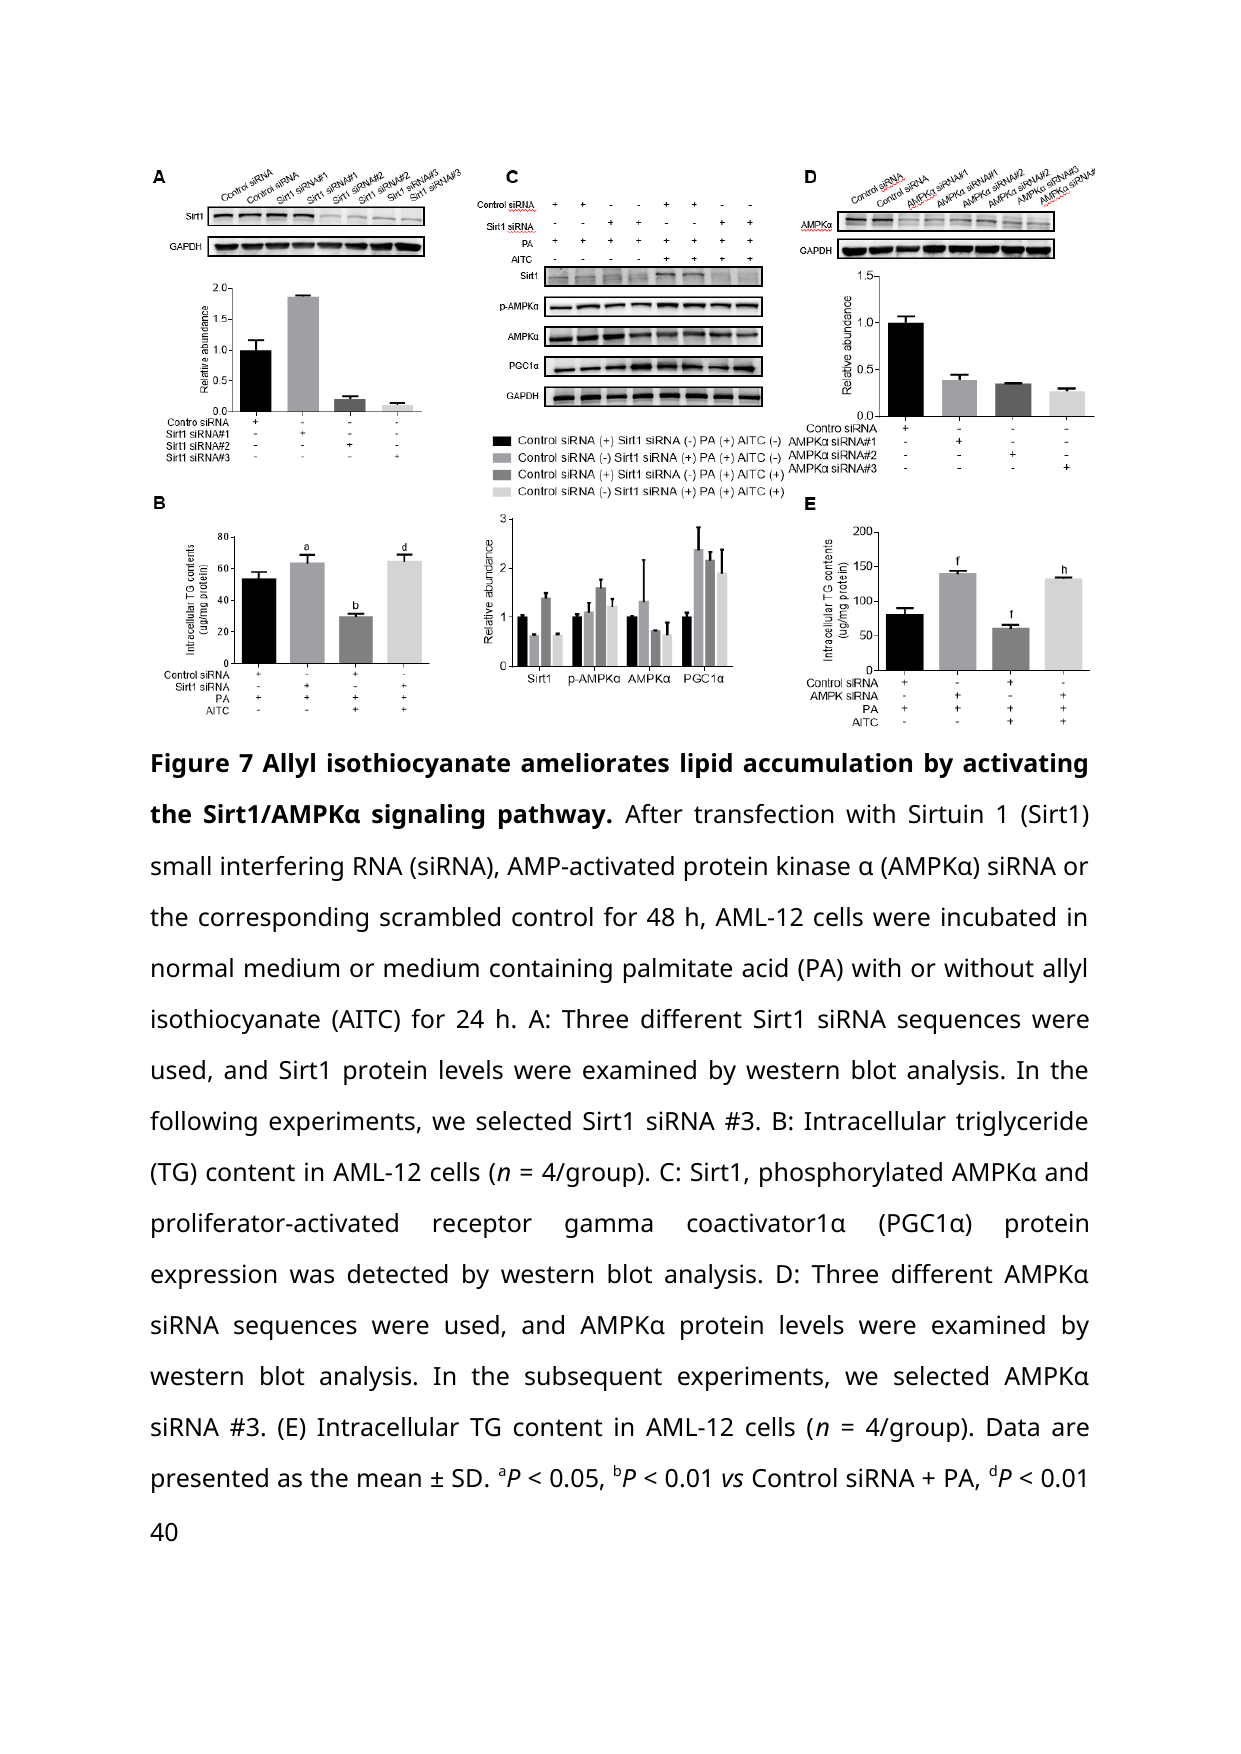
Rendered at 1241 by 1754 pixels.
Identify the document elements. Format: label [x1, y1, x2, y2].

picture [150, 150, 1095, 732]
text [150, 746, 1090, 1495]
